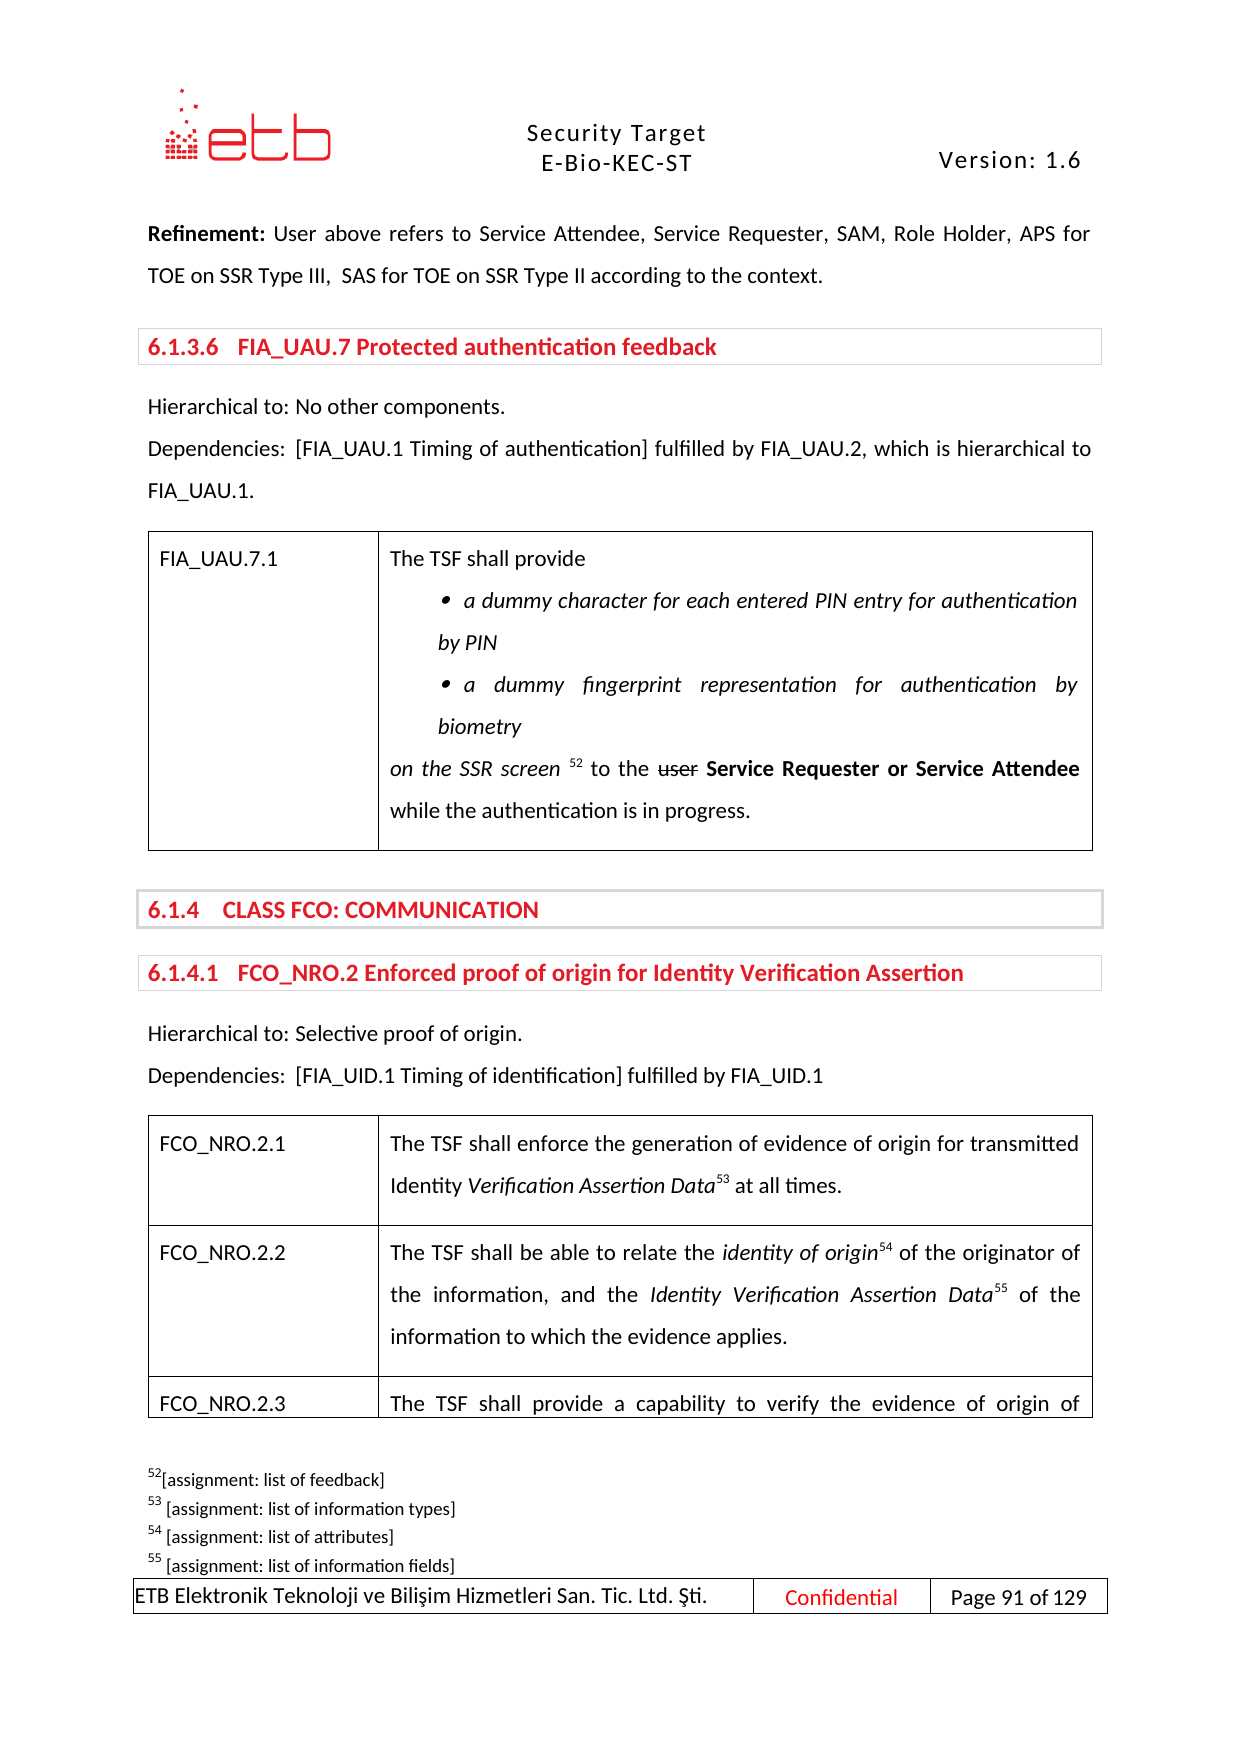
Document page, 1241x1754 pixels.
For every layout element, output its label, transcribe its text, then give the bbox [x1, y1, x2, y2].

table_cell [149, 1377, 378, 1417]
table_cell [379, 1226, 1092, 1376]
subtitle FCO_NRO.2 Enforced proof of origin for Identity Verification Assertion [139, 956, 1101, 990]
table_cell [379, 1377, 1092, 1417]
text Dependencies: [FIA_UID.1 Timing of identification] fulfilled by FIA_UID.1 [148, 1061, 1093, 1089]
subtitle FIA_UAU.7 Protected authentication feedback [139, 329, 1101, 364]
picture [158, 86, 335, 165]
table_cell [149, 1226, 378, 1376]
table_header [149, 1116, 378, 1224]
text Hierarchical to: Selective proof of origin. [148, 1019, 1093, 1047]
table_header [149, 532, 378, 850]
subtitle Class FCO: Communication [139, 892, 1101, 926]
text Refinement: User above refers to Service Attendee, Service Requester, SAM, Role Holder, APS for TOE on SSR Type III, SAS for TOE on SSR Type II according to the context. [148, 219, 1093, 289]
text Dependencies: [FIA_UAU.1 Timing of authentication] fulfilled by FIA_UAU.2, which is hierarchical to FIA_UAU.1. [148, 434, 1093, 504]
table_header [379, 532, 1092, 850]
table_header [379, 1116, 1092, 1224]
text Hierarchical to: No other components. [148, 392, 1093, 421]
